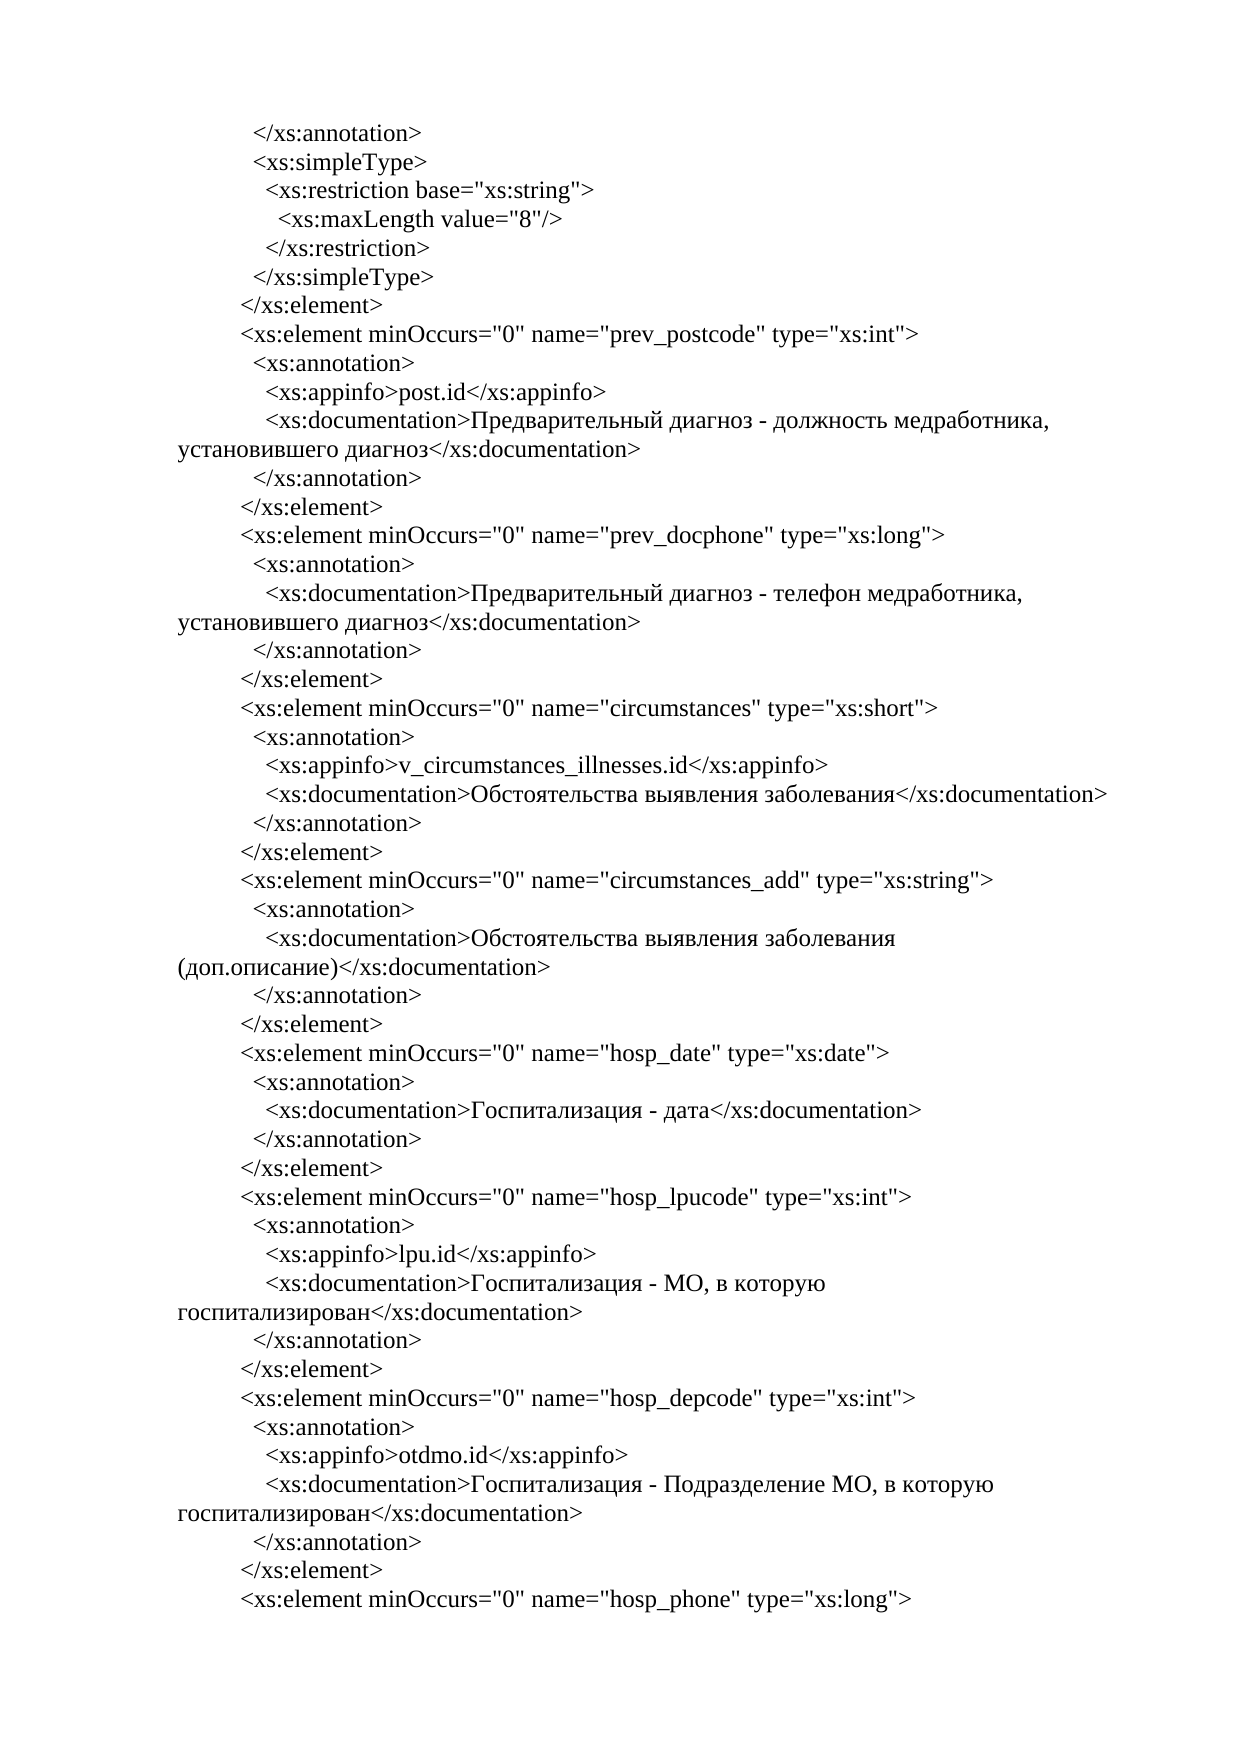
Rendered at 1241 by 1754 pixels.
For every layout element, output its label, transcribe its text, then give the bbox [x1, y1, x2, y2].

text </xs:annotation> [177, 1527, 1152, 1556]
text </xs:element> [177, 492, 1152, 521]
text <xs:documentation>Обстоятельства выявления заболевания (доп.описание)</xs:documentation> [177, 923, 1152, 981]
text <xs:element minOccurs="0" name="hosp_depcode" type="xs:int"> [177, 1383, 1152, 1412]
text <xs:element minOccurs="0" name="prev_docphone" type="xs:long"> [177, 521, 1152, 549]
text <xs:annotation> [177, 722, 1152, 751]
text <xs:appinfo>v_circumstances_illnesses.id</xs:appinfo> [177, 751, 1152, 779]
text <xs:element minOccurs="0" name="hosp_phone" type="xs:long"> [177, 1584, 1152, 1613]
text </xs:annotation> [177, 463, 1152, 492]
text </xs:element> [177, 1153, 1152, 1182]
text </xs:element> [177, 1354, 1152, 1383]
text <xs:element minOccurs="0" name="prev_postcode" type="xs:int"> [177, 319, 1152, 348]
text </xs:element> [177, 664, 1152, 693]
text <xs:appinfo>lpu.id</xs:appinfo> [177, 1239, 1152, 1268]
text <xs:appinfo>post.id</xs:appinfo> [177, 377, 1152, 406]
text <xs:documentation>Предварительный диагноз - телефон медработника, установившего диагноз</xs:documentation> [177, 578, 1152, 636]
text <xs:annotation> [177, 1412, 1152, 1441]
text </xs:element> [177, 1009, 1152, 1038]
text <xs:element minOccurs="0" name="hosp_lpucode" type="xs:int"> [177, 1182, 1152, 1211]
text </xs:annotation> [177, 808, 1152, 837]
text <xs:documentation>Госпитализация - дата</xs:documentation> [177, 1096, 1152, 1124]
text <xs:documentation>Предварительный диагноз - должность медработника, установившего диагноз</xs:documentation> [177, 406, 1152, 463]
text </xs:element> [177, 1556, 1152, 1584]
text </xs:simpleType> [177, 262, 1152, 291]
text </xs:restriction> [177, 233, 1152, 262]
text <xs:documentation>Госпитализация - Подразделение МО, в которую госпитализирован</xs:documentation> [177, 1469, 1152, 1527]
text <xs:annotation> [177, 1211, 1152, 1239]
text <xs:annotation> [177, 894, 1152, 923]
text <xs:element minOccurs="0" name="hosp_date" type="xs:date"> [177, 1038, 1152, 1067]
text </xs:annotation> [177, 636, 1152, 664]
text <xs:annotation> [177, 348, 1152, 377]
text </xs:annotation> [177, 1124, 1152, 1153]
text <xs:documentation>Обстоятельства выявления заболевания</xs:documentation> [177, 779, 1152, 808]
text </xs:annotation> [177, 981, 1152, 1009]
text <xs:maxLength value="8"/> [177, 204, 1152, 233]
text </xs:annotation> [177, 118, 1152, 147]
text <xs:element minOccurs="0" name="circumstances" type="xs:short"> [177, 693, 1152, 722]
text </xs:annotation> [177, 1326, 1152, 1354]
text <xs:restriction base="xs:string"> [177, 176, 1152, 204]
text <xs:annotation> [177, 1067, 1152, 1096]
text <xs:simpleType> [177, 147, 1152, 176]
text <xs:element minOccurs="0" name="circumstances_add" type="xs:string"> [177, 866, 1152, 894]
text <xs:documentation>Госпитализация - МО, в которую госпитализирован</xs:documentation> [177, 1268, 1152, 1326]
text <xs:annotation> [177, 549, 1152, 578]
text </xs:element> [177, 291, 1152, 319]
text <xs:appinfo>otdmo.id</xs:appinfo> [177, 1441, 1152, 1469]
text </xs:element> [177, 837, 1152, 866]
